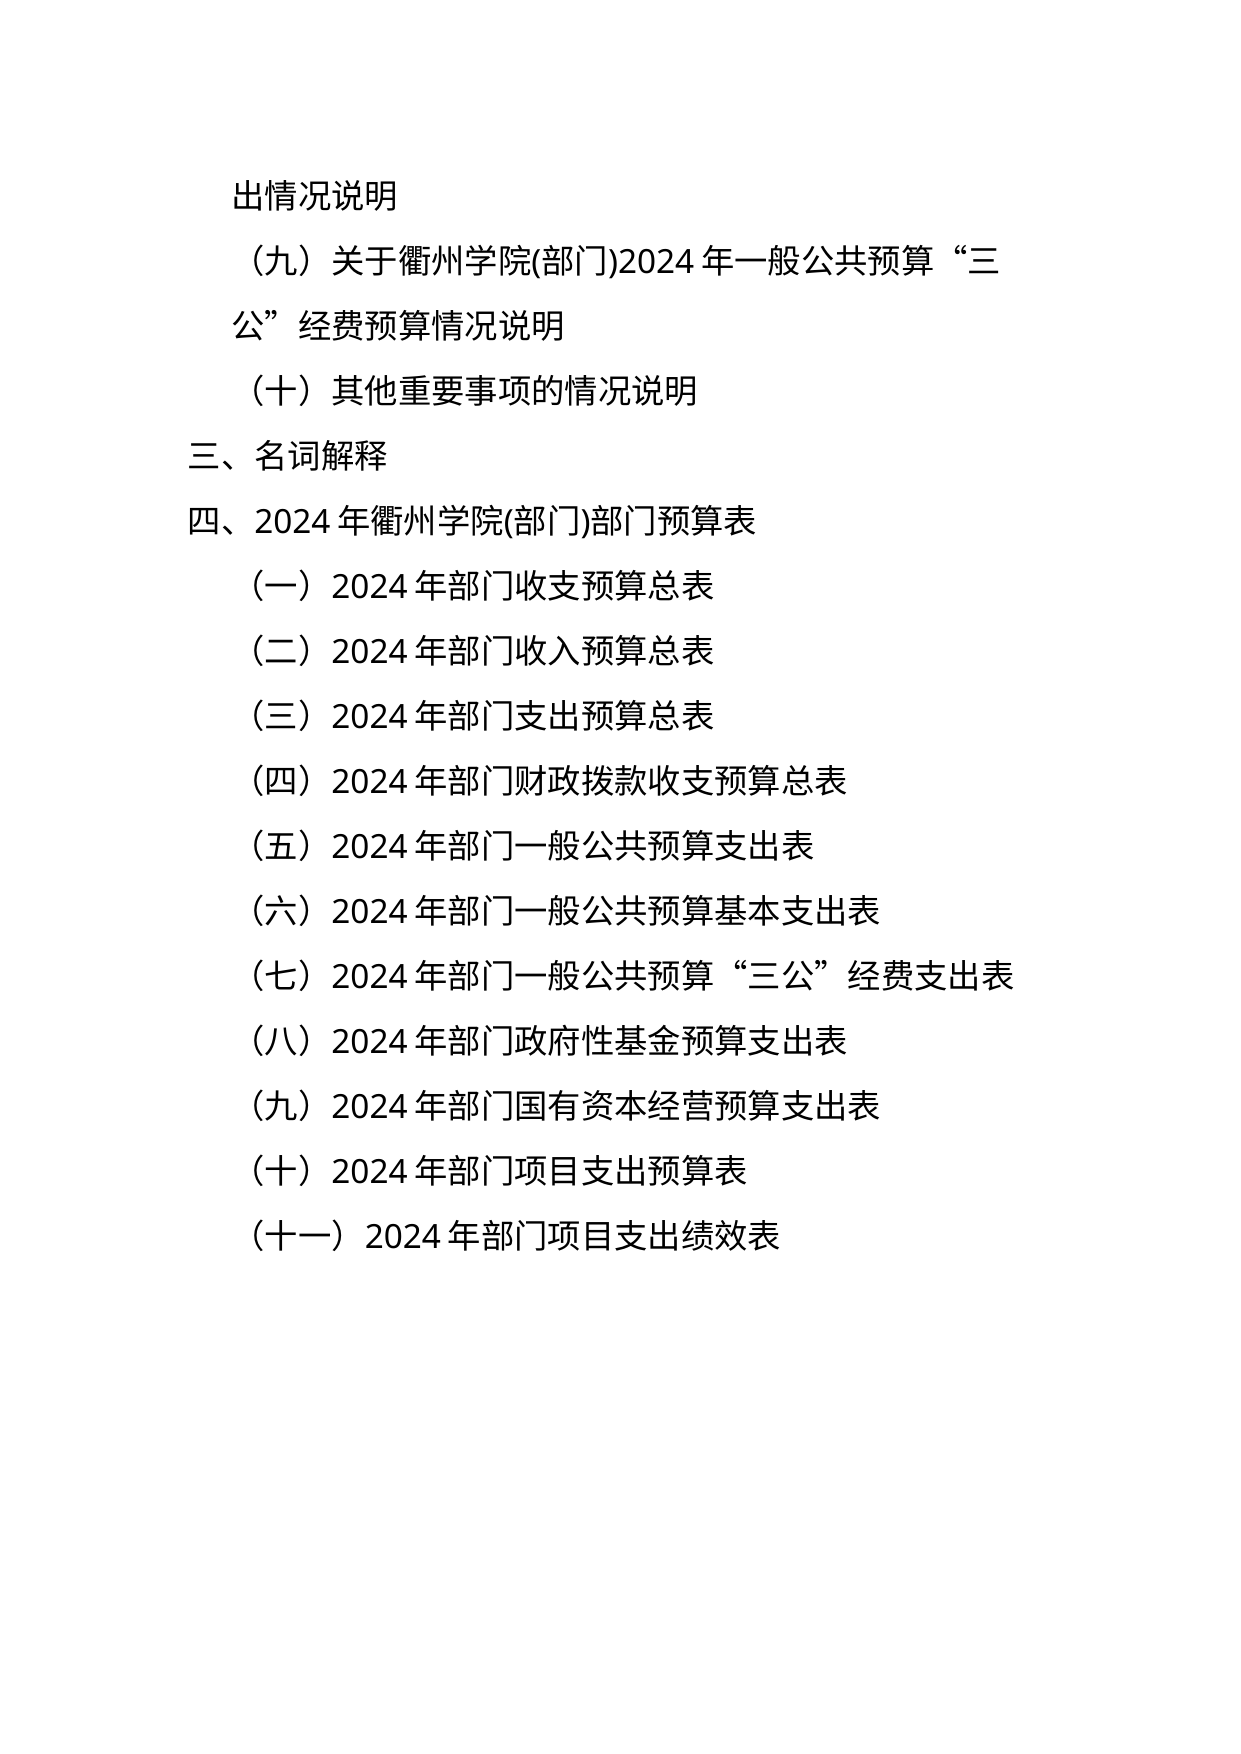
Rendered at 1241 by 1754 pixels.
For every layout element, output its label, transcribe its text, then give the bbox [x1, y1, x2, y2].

text （四）2024年部门财政拨款收支预算总表 [231, 747, 1053, 812]
text （十）2024年部门项目支出预算表 [231, 1137, 1053, 1202]
text （七）2024年部门一般公共预算“三公”经费支出表 [231, 942, 1053, 1007]
text 三、名词解释 [187, 422, 1053, 487]
text （三）2024年部门支出预算总表 [231, 682, 1053, 747]
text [231, 162, 1053, 227]
text （八）2024年部门政府性基金预算支出表 [231, 1007, 1053, 1072]
text （九）关于衢州学院(部门)2024年一般公共预算“三公”经费预算情况说明 [231, 227, 1053, 357]
text （一）2024年部门收支预算总表 [231, 552, 1053, 617]
text （十）其他重要事项的情况说明 [231, 357, 1053, 422]
text 四、2024年衢州学院(部门)部门预算表 [187, 487, 1053, 552]
text （十一）2024年部门项目支出绩效表 [231, 1202, 1053, 1267]
text （九）2024年部门国有资本经营预算支出表 [231, 1072, 1053, 1137]
text （二）2024年部门收入预算总表 [231, 617, 1053, 682]
text （六）2024年部门一般公共预算基本支出表 [231, 877, 1053, 942]
text （五）2024年部门一般公共预算支出表 [231, 812, 1053, 877]
